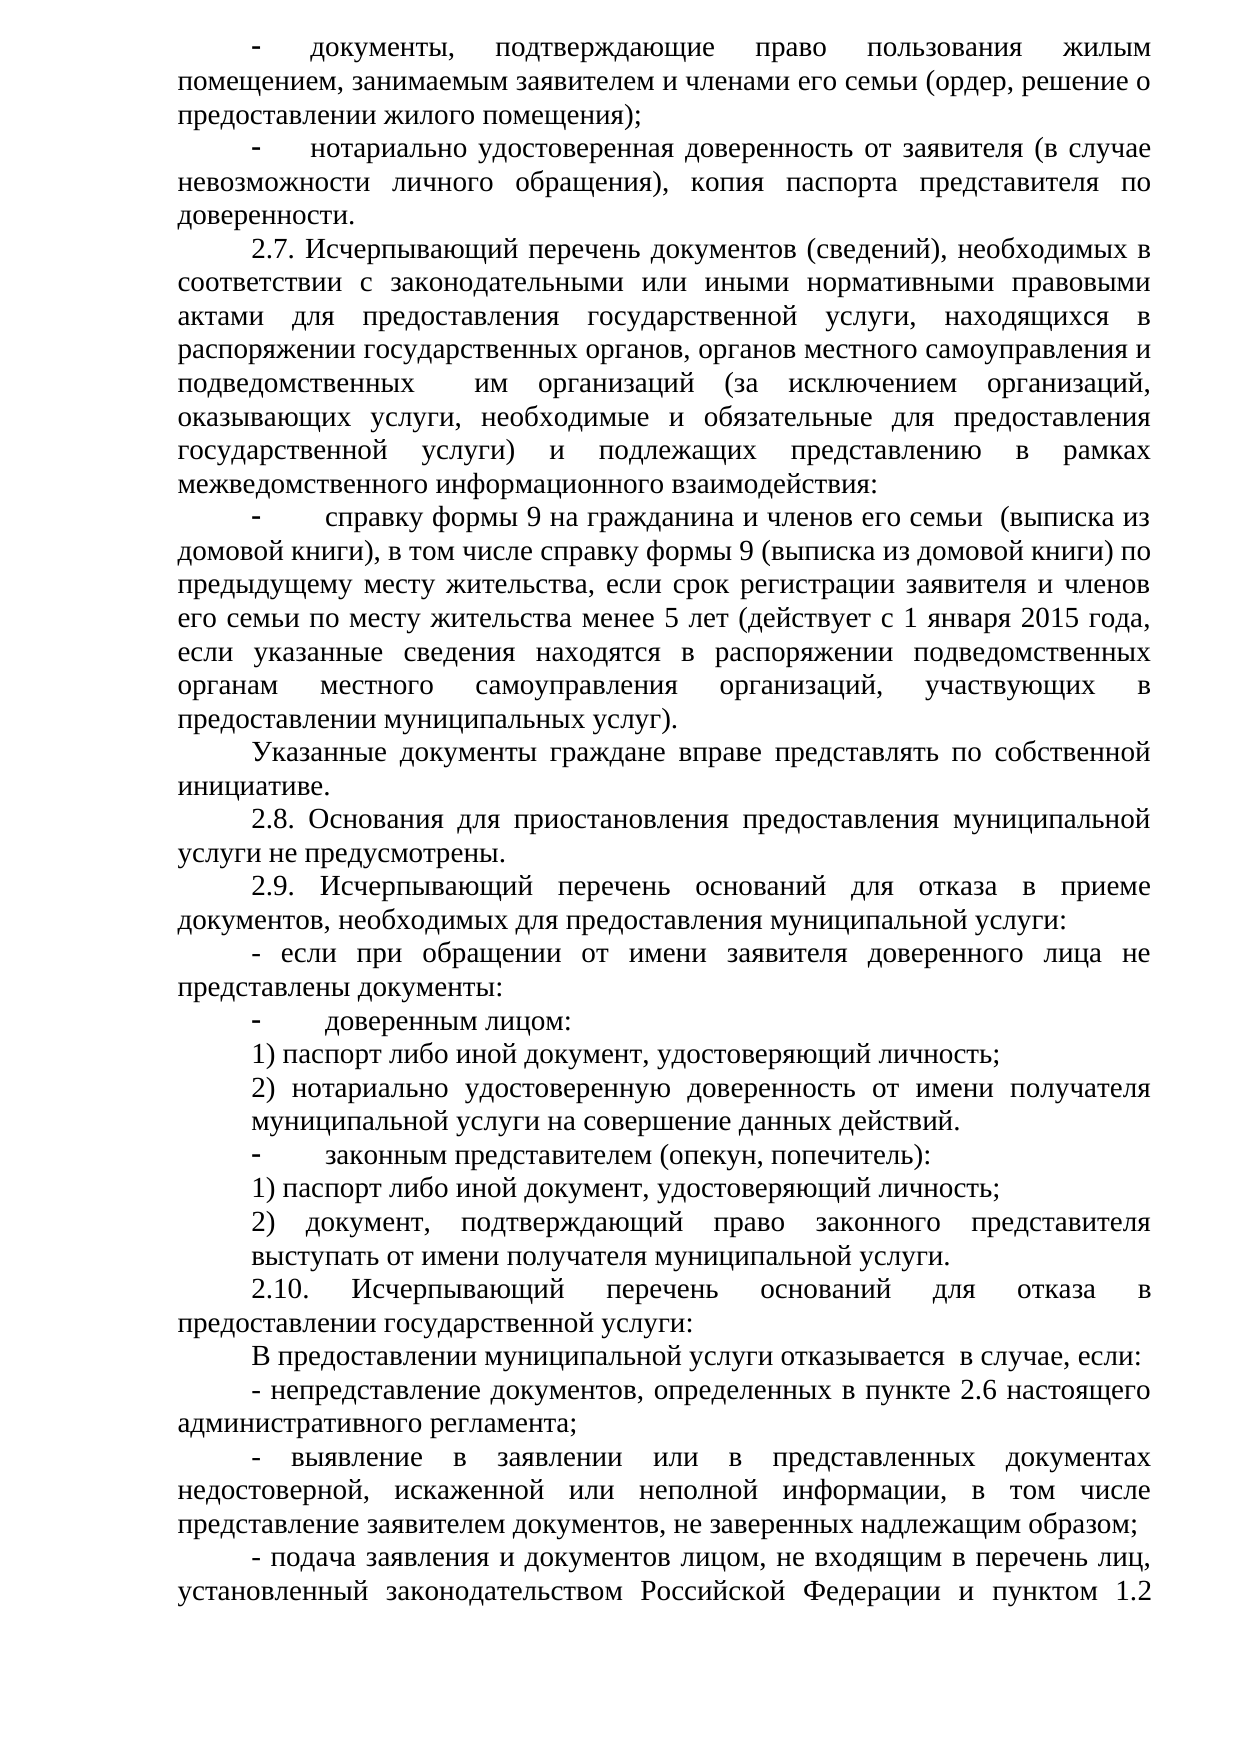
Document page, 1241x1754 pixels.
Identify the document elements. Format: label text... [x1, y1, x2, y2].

text - если при обращении от имени заявителя доверенного лица не представлены документы: [177, 936, 1152, 1003]
text - выявление в заявлении или в представленных документах недостоверной, искаженной или неполной информации, в том числе представление заявителем документов, не заверенных надлежащим образом; [177, 1439, 1152, 1539]
text 2) нотариально удостоверенную доверенность от имени получателя муниципальной услуги на совершение данных действий. [251, 1070, 1152, 1137]
list справку формы 9 на гражданина и членов его семьи (выписка из домовой книги), в том числе справку формы 9 (выписка из домовой книги) по предыдущему месту жительства, если срок регистрации заявителя и членов его семьи по месту жительства менее 5 лет (действует с 1 января 2015 года, если указанные сведения находятся в распоряжении подведомственных органам местного самоуправления организаций, участвующих в предоставлении муниципальных услуг). [177, 499, 1152, 734]
text 2.9. Исчерпывающий перечень оснований для отказа в приеме документов, необходимых для предоставления муниципальной услуги: [177, 868, 1152, 936]
list документы, подтверждающие право пользования жилым помещением, занимаемым заявителем и членами его семьи (ордер, решение о предоставлении жилого помещения); [177, 29, 1152, 130]
text 1) паспорт либо иной документ, удостоверяющий личность; [251, 1171, 1152, 1204]
text 2.10. Исчерпывающий перечень оснований для отказа в предоставлении государственной услуги: [177, 1271, 1152, 1338]
text Указанные документы граждане вправе представлять по собственной инициативе. [177, 734, 1152, 801]
list доверенным лицом: [177, 1003, 1152, 1036]
text В предоставлении муниципальной услуги отказывается в случае, если: [177, 1338, 1152, 1372]
text - непредставление документов, определенных в пункте 2.6 настоящего административного регламента; [177, 1372, 1152, 1439]
text 2) документ, подтверждающий право законного представителя выступать от имени получателя муниципальной услуги. [251, 1204, 1152, 1271]
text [177, 1539, 1152, 1607]
text 2.8. Основания для приостановления предоставления муниципальной услуги не предусмотрены. [177, 801, 1152, 868]
text 1) паспорт либо иной документ, удостоверяющий личность; [251, 1036, 1152, 1070]
text 2.7. Исчерпывающий перечень документов (сведений), необходимых в соответствии с законодательными или иными нормативными правовыми актами для предоставления государственной услуги, находящихся в распоряжении государственных органов, органов местного самоуправления и подведомственных им организаций (за исключением организаций, оказывающих услуги, необходимые и обязательные для предоставления государственной услуги) и подлежащих представлению в рамках межведомственного информационного взаимодействия: [177, 231, 1152, 499]
list законным представителем (опекун, попечитель): [177, 1137, 1152, 1171]
list нотариально удостоверенная доверенность от заявителя (в случае невозможности личного обращения), копия паспорта представителя по доверенности. [177, 130, 1152, 231]
